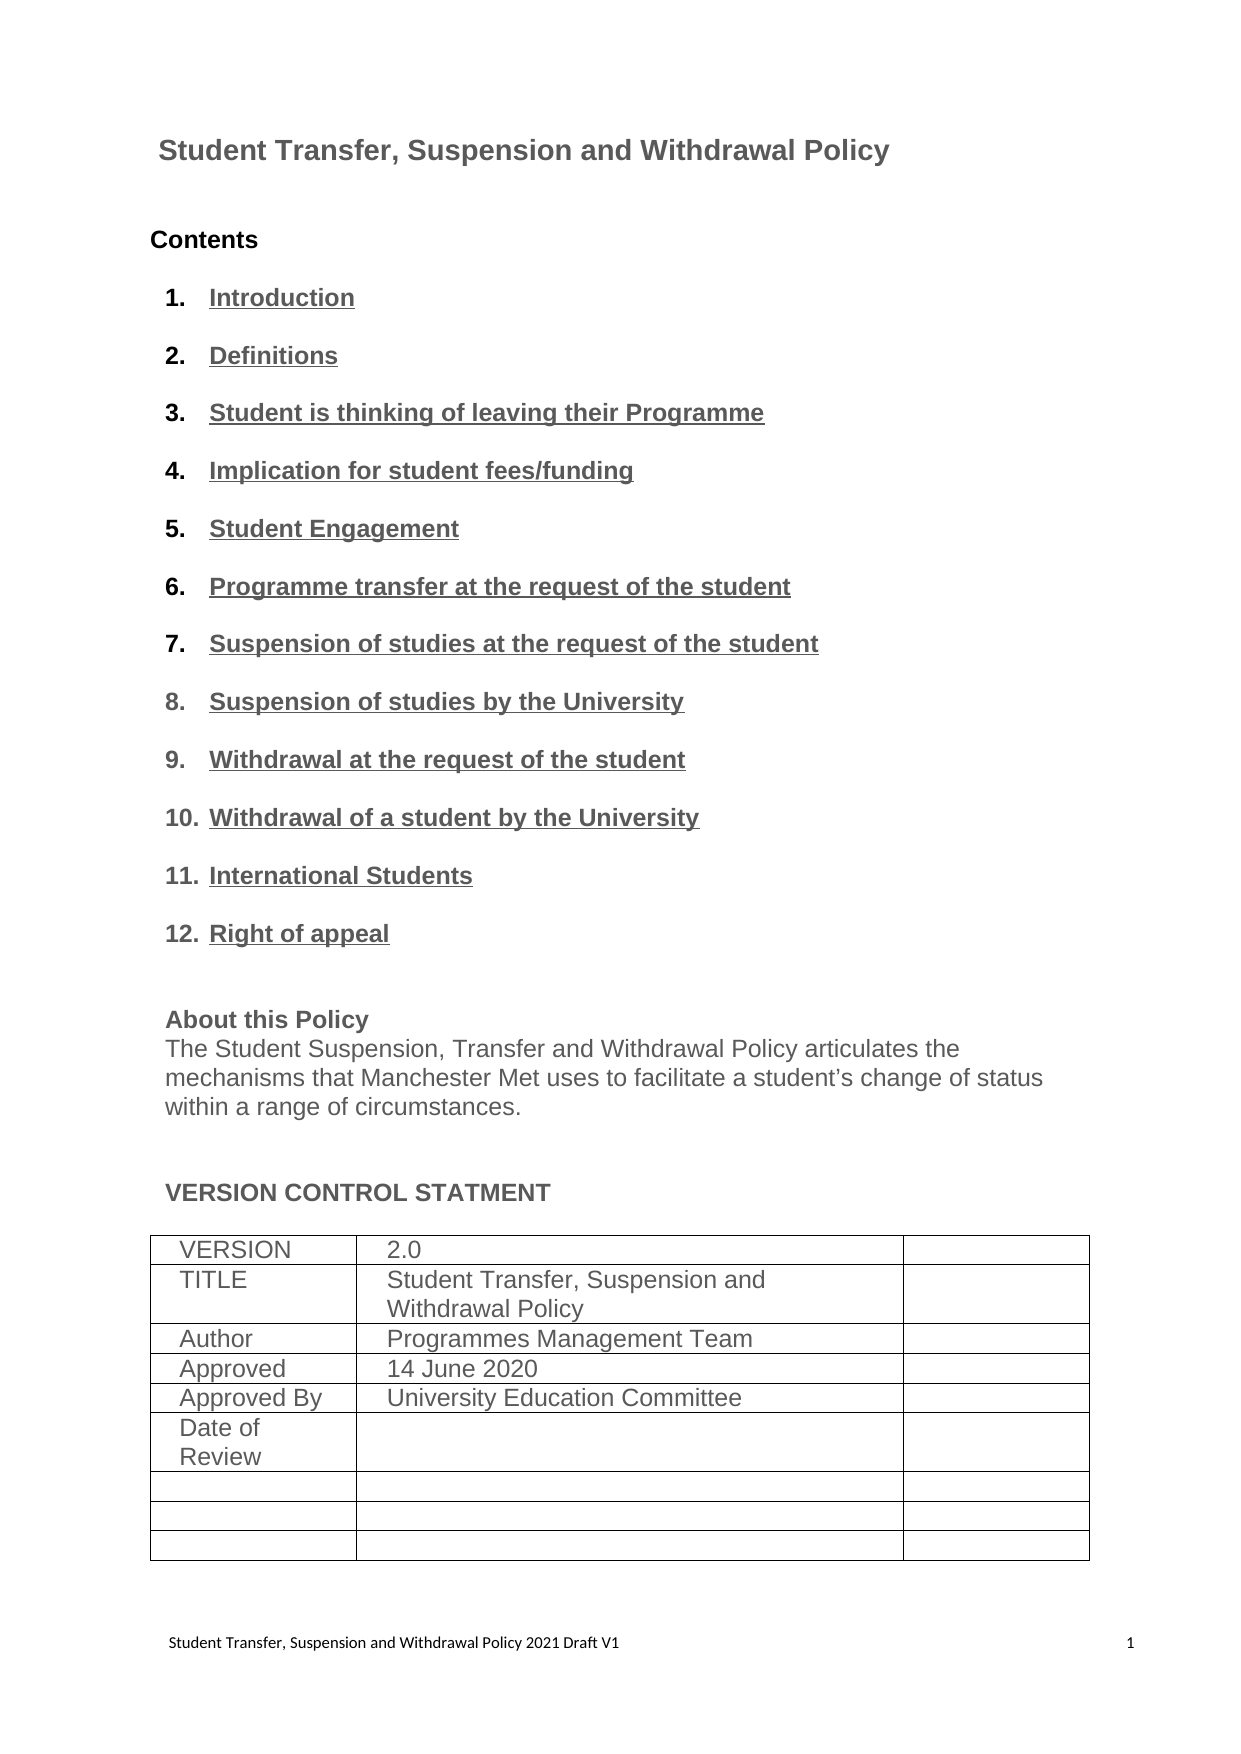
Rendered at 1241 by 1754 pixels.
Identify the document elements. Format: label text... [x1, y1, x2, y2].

table_cell [904, 1472, 1089, 1501]
table_cell [357, 1531, 903, 1560]
list Introduction [165, 283, 1090, 311]
table_cell [904, 1502, 1089, 1530]
table_cell TITLE [151, 1265, 356, 1323]
list Student Engagement [165, 514, 1090, 542]
table_cell [904, 1384, 1089, 1412]
text The Student Suspension, Transfer and Withdrawal Policy articulates the mechanisms that Manchester Met uses to facilitate a student’s change of status within a range of circumstances. [165, 1034, 1090, 1120]
table_header VERSION [151, 1236, 356, 1264]
table_cell Date of Review [151, 1413, 356, 1471]
table_cell [357, 1413, 903, 1471]
table_header 2.0 [357, 1236, 903, 1264]
table_cell Approved [151, 1354, 356, 1382]
text 9. Withdrawal at the request of the student [165, 745, 1090, 773]
text 11. International Students [165, 861, 1090, 889]
table_cell Approved By [151, 1384, 356, 1412]
text Contents [150, 225, 1090, 253]
list Programme transfer at the request of the student [165, 571, 1090, 600]
table_cell [357, 1472, 903, 1501]
list Definitions [165, 341, 1090, 369]
table_cell [151, 1502, 356, 1530]
list Student is thinking of leaving their Programme [165, 398, 1090, 427]
table_cell [357, 1502, 903, 1530]
text 10. Withdrawal of a student by the University [165, 803, 1090, 831]
table_cell [904, 1531, 1089, 1560]
table_cell 14 June 2020 [357, 1354, 903, 1382]
table_cell Student Transfer, Suspension and Withdrawal Policy [357, 1265, 903, 1323]
table_cell [904, 1324, 1089, 1353]
table_cell [904, 1354, 1089, 1382]
text 8. Suspension of studies by the University [165, 687, 1090, 716]
list Implication for student fees/funding [165, 456, 1090, 485]
text VERSION CONTROL STATMENT [165, 1178, 1090, 1206]
table_cell Author [151, 1324, 356, 1353]
table_cell [904, 1265, 1089, 1323]
table_cell [151, 1531, 356, 1560]
list Suspension of studies at the request of the student [165, 629, 1090, 658]
table_cell Programmes Management Team [357, 1324, 903, 1353]
text About this Policy [165, 1005, 1090, 1034]
table_cell [151, 1472, 356, 1501]
text Student Transfer, Suspension and Withdrawal Policy [150, 133, 1139, 167]
table_header [904, 1236, 1089, 1264]
table_cell [904, 1413, 1089, 1471]
table_cell University Education Committee [357, 1384, 903, 1412]
text 12. Right of appeal [165, 918, 1090, 947]
